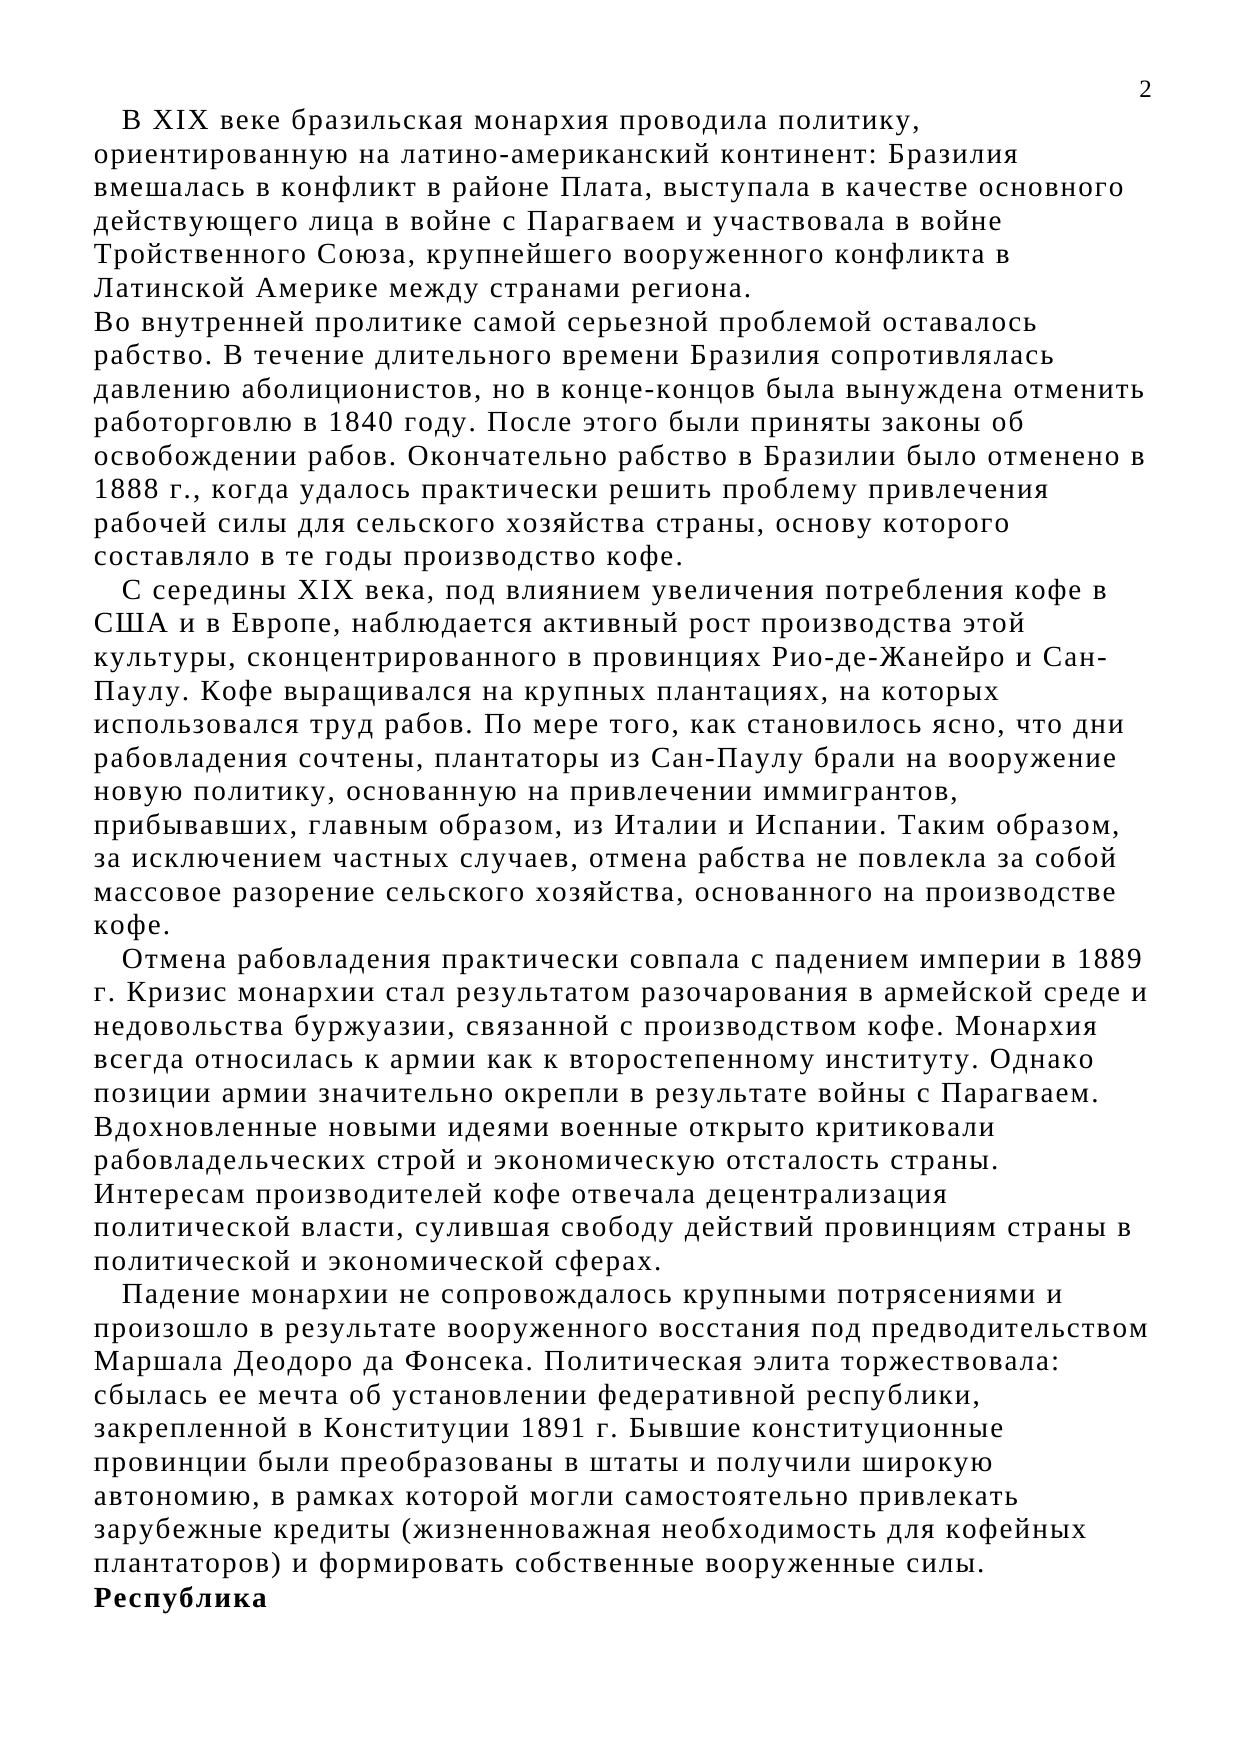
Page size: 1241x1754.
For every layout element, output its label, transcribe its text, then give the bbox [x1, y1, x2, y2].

text Падение монархии не сопровождалось крупными потрясениями и произошло в результате вооруженного восстания под предводительством Маршала Деодоро да Фонсека. Политическая элита торжествовала: сбылась ее мечта об установлении федеративной республики, закрепленной в Конституции 1891 г. Бывшие конституционные провинции были преобразованы в штаты и получили широкую автономию, в рамках которой могли самостоятельно привлекать зарубежные кредиты (жизненноважная необходимость для кофейных плантаторов) и формировать собственные вооруженные силы. [94, 1276, 1152, 1578]
text В XIX веке бразильская монархия проводила политику, ориентированную на латино-американский континент: Бразилия вмешалась в конфликт в районе Плата, выступала в качестве основного действующего лица в войне с Парагваем и участвовала в войне Тройственного Союза, крупнейшего вооруженного конфликта в Латинской Америке между странами региона. [94, 102, 1152, 304]
table_header Республика [92, 1578, 280, 1615]
text Во внутренней пролитике самой серьезной проблемой оставалось рабство. В течение длительного времени Бразилия сопротивлялась давлению аболиционистов, но в конце-концов была вынуждена отменить работорговлю в 1840 году. После этого были приняты законы об освобождении рабов. Окончательно рабство в Бразилии было отменено в 1888 г., когда удалось практически решить проблему привлечения рабочей силы для сельского хозяйства страны, основу которого составляло в те годы производство кофе. [94, 304, 1152, 572]
text С середины XIX века, под влиянием увеличения потребления кофе в США и в Европе, наблюдается активный рост производства этой культуры, сконцентрированного в провинциях Рио-де-Жанейро и Сан-Паулу. Кофе выращивался на крупных плантациях, на которых использовался труд рабов. По мере того, как становилось ясно, что дни рабовладения сочтены, плантаторы из Сан-Паулу брали на вооружение новую политику, основанную на привлечении иммигрантов, прибывавших, главным образом, из Италии и Испании. Таким образом, за исключением частных случаев, отмена рабства не повлекла за собой массовое разорение сельского хозяйства, основанного на производстве кофе. [94, 572, 1152, 941]
text Отмена рабовладения практически совпала с падением империи в 1889 г. Кризис монархии стал результатом разочарования в армейской среде и недовольства буржуазии, связанной с производством кофе. Монархия всегда относилась к армии как к второстепенному институту. Однако позиции армии значительно окрепли в результате войны с Парагваем. Вдохновленные новыми идеями военные открыто критиковали рабовладельческих строй и экономическую отсталость страны. Интересам производителей кофе отвечала децентрализация политической власти, сулившая свободу действий провинциям страны в политической и экономической сферах. [94, 941, 1152, 1276]
